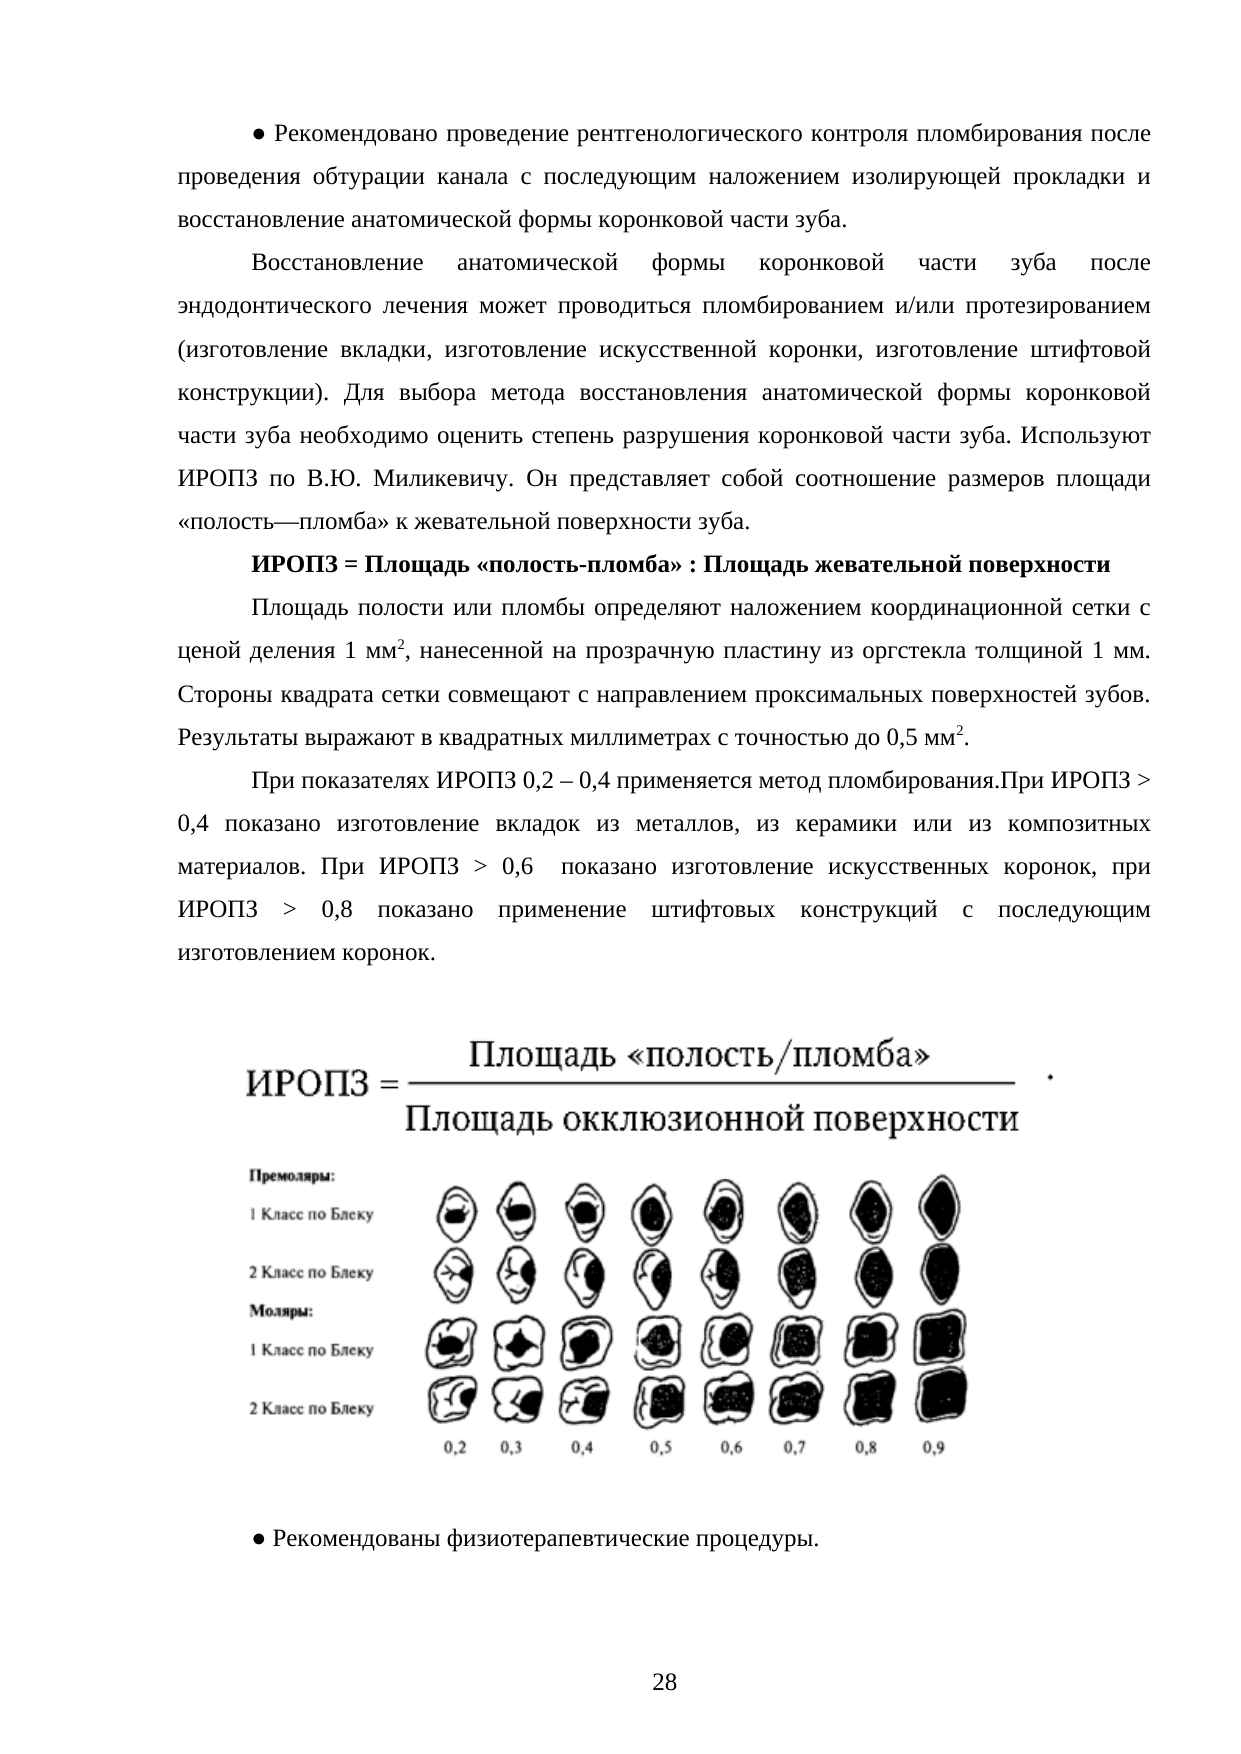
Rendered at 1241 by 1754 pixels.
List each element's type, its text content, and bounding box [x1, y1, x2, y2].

text Площадь полости или пломбы определяют наложением координационной сетки с ценой деления 1 мм2, нанесенной на прозрачную пластину из оргстекла толщиной 1 мм. Стороны квадрата сетки совмещают с направлением проксимальных поверхностей зубов. Результаты выражают в квадратных миллиметрах с точностью до 0,5 мм2. [177, 592, 1152, 751]
text ● Рекомендованы физиотерапевтические процедуры. [177, 1523, 1152, 1552]
text При показателях ИРОПЗ 0,2 – 0,4 применяется метод пломбирования.При ИРОПЗ > 0,4 показано изготовление вкладок из металлов, из керамики или из композитных материалов. При ИРОПЗ > 0,6 показано изготовление искусственных коронок, при ИРОПЗ > 0,8 показано применение штифтовых конструкций с последующим изготовлением коронок. [177, 765, 1152, 966]
picture [239, 1029, 1067, 1493]
text Восстановление анатомической формы коронковой части зуба после эндодонтического лечения может проводиться пломбированием и/или протезированием (изготовление вкладки, изготовление искусственной коронки, изготовление штифтовой конструкции). Для выбора метода восстановления анатомической формы коронковой части зуба необходимо оценить степень разрушения коронковой части зуба. Используют ИРОПЗ по В.Ю. Миликевичу. Он представляет собой соотношение размеров площади «полость—пломба» к жевательной поверхности зуба. [177, 247, 1152, 535]
text ● Рекомендовано проведение рентгенологического контроля пломбирования после проведения обтурации канала с последующим наложением изолирующей прокладки и восстановление анатомической формы коронковой части зуба. [177, 118, 1152, 233]
text ИРОПЗ = Площадь «полость-пломба» : Площадь жевательной поверхности [177, 549, 1152, 578]
